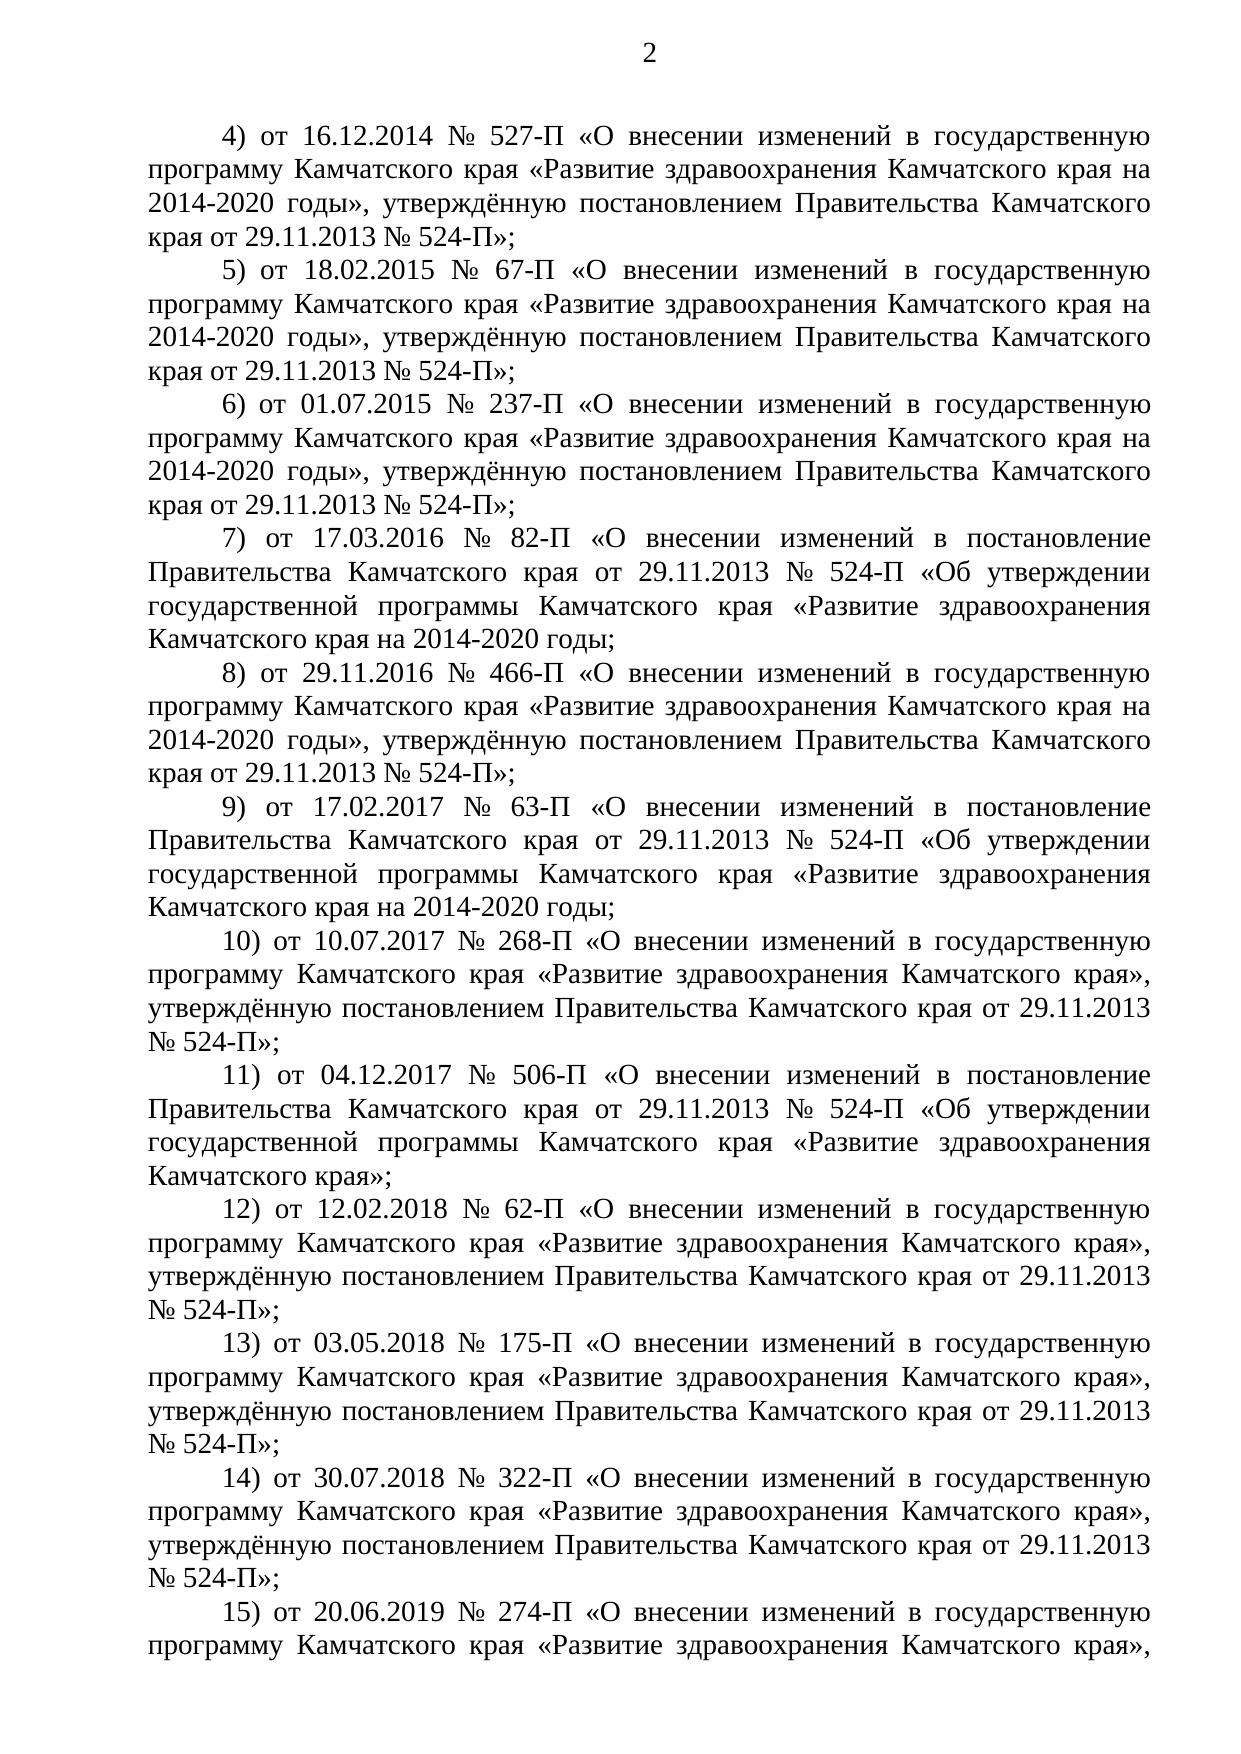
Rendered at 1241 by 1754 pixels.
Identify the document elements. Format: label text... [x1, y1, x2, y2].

text 11) от 04.12.2017 № 506-П «О внесении изменений в постановление Правительства Камчатского края от 29.11.2013 № 524-П «Об утверждении государственной программы Камчатского края «Развитие здравоохранения Камчатского края»; [148, 1057, 1152, 1191]
text 13) от 03.05.2018 № 175-П «О внесении изменений в государственную программу Камчатского края «Развитие здравоохранения Камчатского края», утверждённую постановлением Правительства Камчатского края от 29.11.2013 № 524-П»; [148, 1326, 1152, 1460]
text 7) от 17.03.2016 № 82-П «О внесении изменений в постановление Правительства Камчатского края от 29.11.2013 № 524-П «Об утверждении государственной программы Камчатского края «Развитие здравоохранения Камчатского края на 2014-2020 годы; [148, 521, 1152, 655]
text 8) от 29.11.2016 № 466-П «О внесении изменений в государственную программу Камчатского края «Развитие здравоохранения Камчатского края на 2014-2020 годы», утверждённую постановлением Правительства Камчатского края от 29.11.2013 № 524-П»; [148, 655, 1152, 789]
text 12) от 12.02.2018 № 62-П «О внесении изменений в государственную программу Камчатского края «Развитие здравоохранения Камчатского края», утверждённую постановлением Правительства Камчатского края от 29.11.2013 № 524-П»; [148, 1191, 1152, 1326]
text 4) от 16.12.2014 № 527-П «О внесении изменений в государственную программу Камчатского края «Развитие здравоохранения Камчатского края на 2014-2020 годы», утверждённую постановлением Правительства Камчатского края от 29.11.2013 № 524-П»; [148, 118, 1152, 252]
text 14) от 30.07.2018 № 322-П «О внесении изменений в государственную программу Камчатского края «Развитие здравоохранения Камчатского края», утверждённую постановлением Правительства Камчатского края от 29.11.2013 № 524-П»; [148, 1460, 1152, 1594]
text 9) от 17.02.2017 № 63-П «О внесении изменений в постановление Правительства Камчатского края от 29.11.2013 № 524-П «Об утверждении государственной программы Камчатского края «Развитие здравоохранения Камчатского края на 2014-2020 годы; [148, 789, 1152, 923]
text 10) от 10.07.2017 № 268-П «О внесении изменений в государственную программу Камчатского края «Развитие здравоохранения Камчатского края», утверждённую постановлением Правительства Камчатского края от 29.11.2013 № 524-П»; [148, 923, 1152, 1057]
text 6) от 01.07.2015 № 237-П «О внесении изменений в государственную программу Камчатского края «Развитие здравоохранения Камчатского края на 2014-2020 годы», утверждённую постановлением Правительства Камчатского края от 29.11.2013 № 524-П»; [148, 386, 1152, 521]
text 5) от 18.02.2015 № 67-П «О внесении изменений в государственную программу Камчатского края «Развитие здравоохранения Камчатского края на 2014-2020 годы», утверждённую постановлением Правительства Камчатского края от 29.11.2013 № 524-П»; [148, 252, 1152, 386]
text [148, 1594, 1152, 1661]
